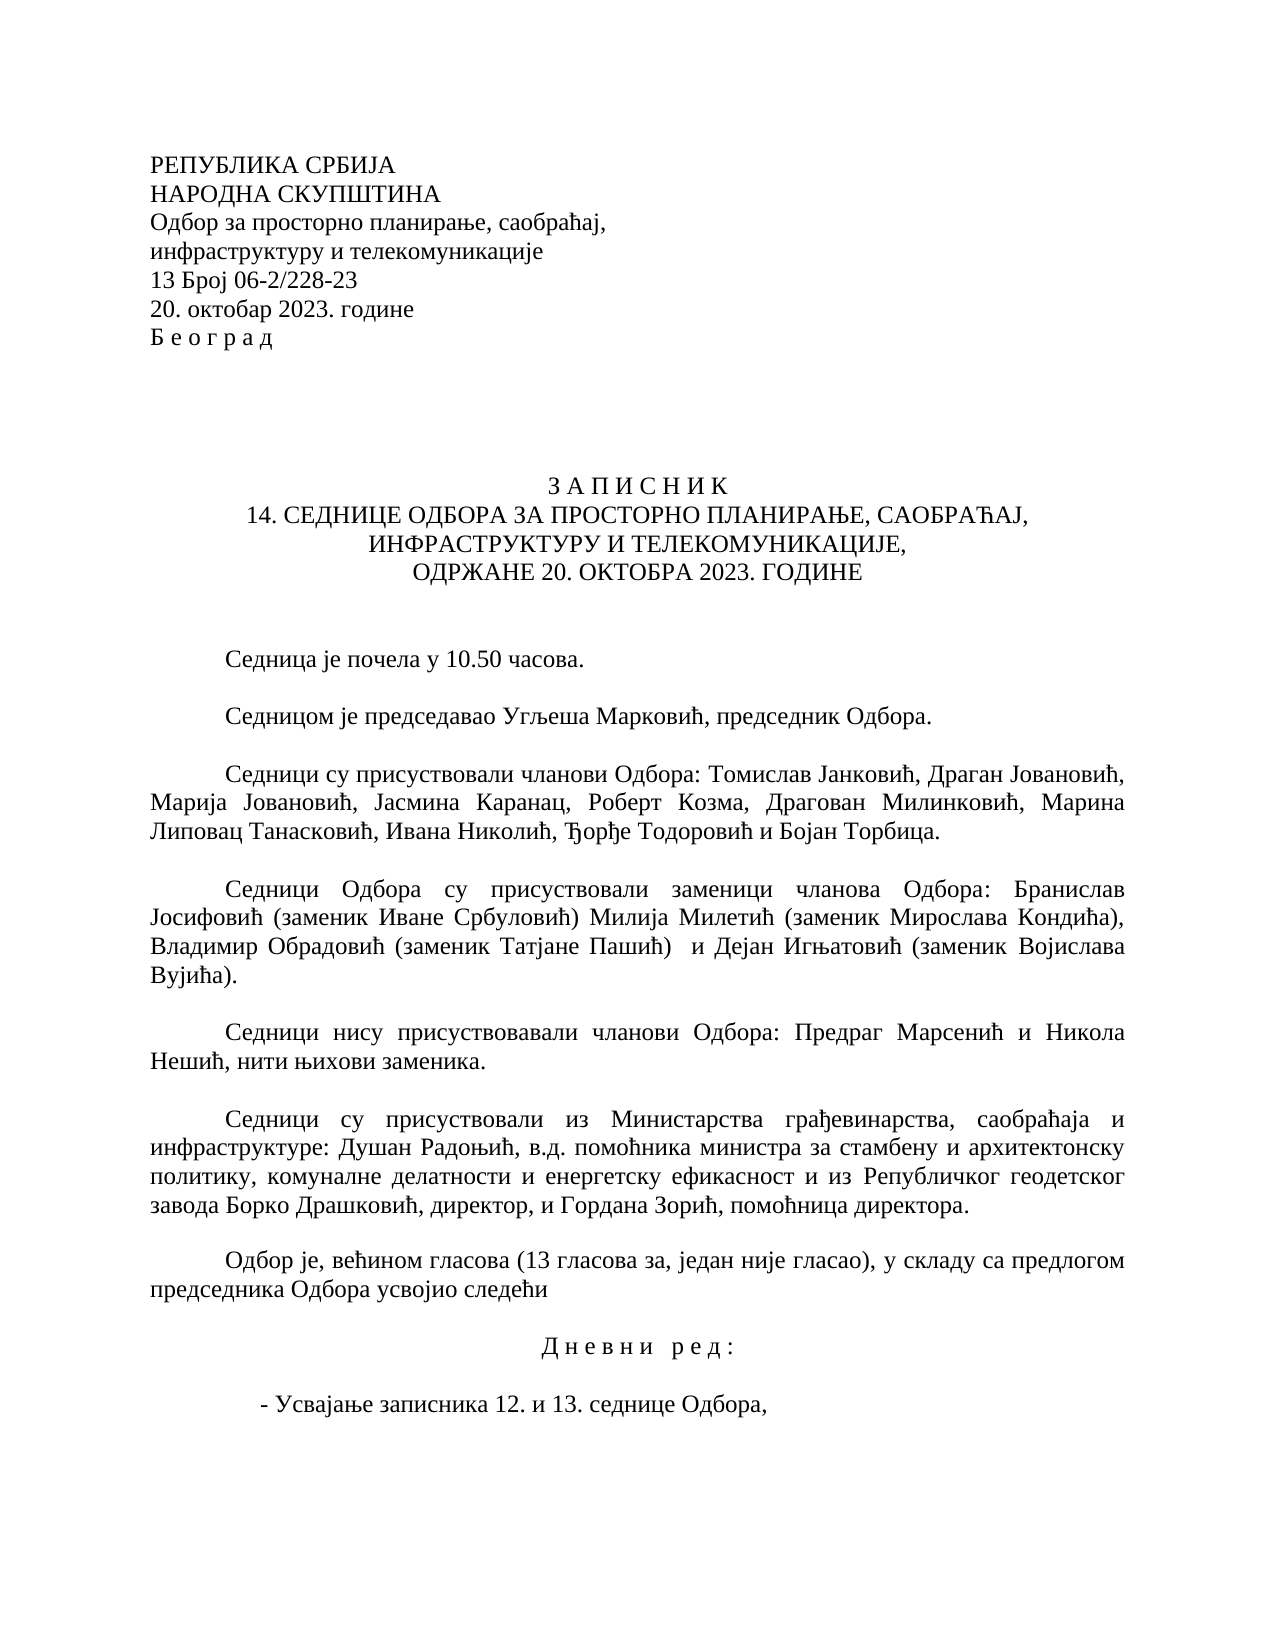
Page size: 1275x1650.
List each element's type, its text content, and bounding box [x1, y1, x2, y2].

text Седници нису присуствовавали чланови Одбора: Предраг Марсенић и Никола Нешић, нити њихови заменика. [150, 1017, 1125, 1075]
text 20. октобар 2023. године [150, 294, 1125, 322]
text НАРОДНА СКУПШТИНА [150, 179, 1125, 207]
text ОДРЖАНЕ 20. ОКТОБРА 2023. ГОДИНЕ [150, 557, 1125, 586]
text - Усвајање записника 12. и 13. седнице Одбора, [150, 1389, 1125, 1418]
text Седницом је председавао Угљеша Марковић, председник Одбора. [150, 701, 1125, 730]
text Д н е в н и р е д : [150, 1331, 1125, 1360]
text Седници су присуствовали чланови Одбора: Томислав Јанковић, Драган Јовановић, Марија Јовановић, Јасмина Каранац, Роберт Козма, Драгован Милинковић, Марина Липовац Танасковић, Ивана Николић, Ђорђе Тодоровић и Бојан Торбица. [150, 759, 1125, 845]
text РЕПУБЛИКА СРБИЈА [150, 150, 1125, 179]
text Одбор је, већином гласова (13 гласова за, један није гласао), у складу са предлогом председника Одбора усвојио следећи [150, 1245, 1125, 1303]
text Седница је почела у 10.50 часова. [150, 644, 1125, 672]
text Б е о г р а д [150, 322, 1125, 351]
text инфраструктуру и телекомуникације [150, 236, 1125, 265]
text Одбор за просторно планирање, саобраћај, [150, 207, 1125, 236]
text Седници су присуствовали из Министарства грађевинарства, саобраћаја и инфраструктуре: Душан Радоњић, в.д. помоћника министра за стамбену и архитектонску политику, комуналне делатности и енергетску ефикасност и из Републичког геодетског завода Борко Драшковић, директор, и Гордана Зорић, помоћница директора. [150, 1104, 1125, 1219]
text 14. СЕДНИЦЕ ОДБОРА ЗА ПРОСТОРНО ПЛАНИРАЊЕ, САОБРАЋАЈ, ИНФРАСТРУКТУРУ И ТЕЛЕКОМУНИКАЦИЈЕ, [150, 500, 1125, 557]
text Седници Одбора су присуствовали заменици чланова Одбора: Бранислав Јосифовић (заменик Иване Србуловић) Милија Милетић (заменик Мирослава Кондића), Владимир Обрадовић (заменик Татјане Пашић) и Дејан Игњатовић (заменик Војислава Вујића). [150, 874, 1125, 989]
text З А П И С Н И К [150, 471, 1125, 500]
text 13 Број 06-2/228-23 [150, 265, 1125, 294]
